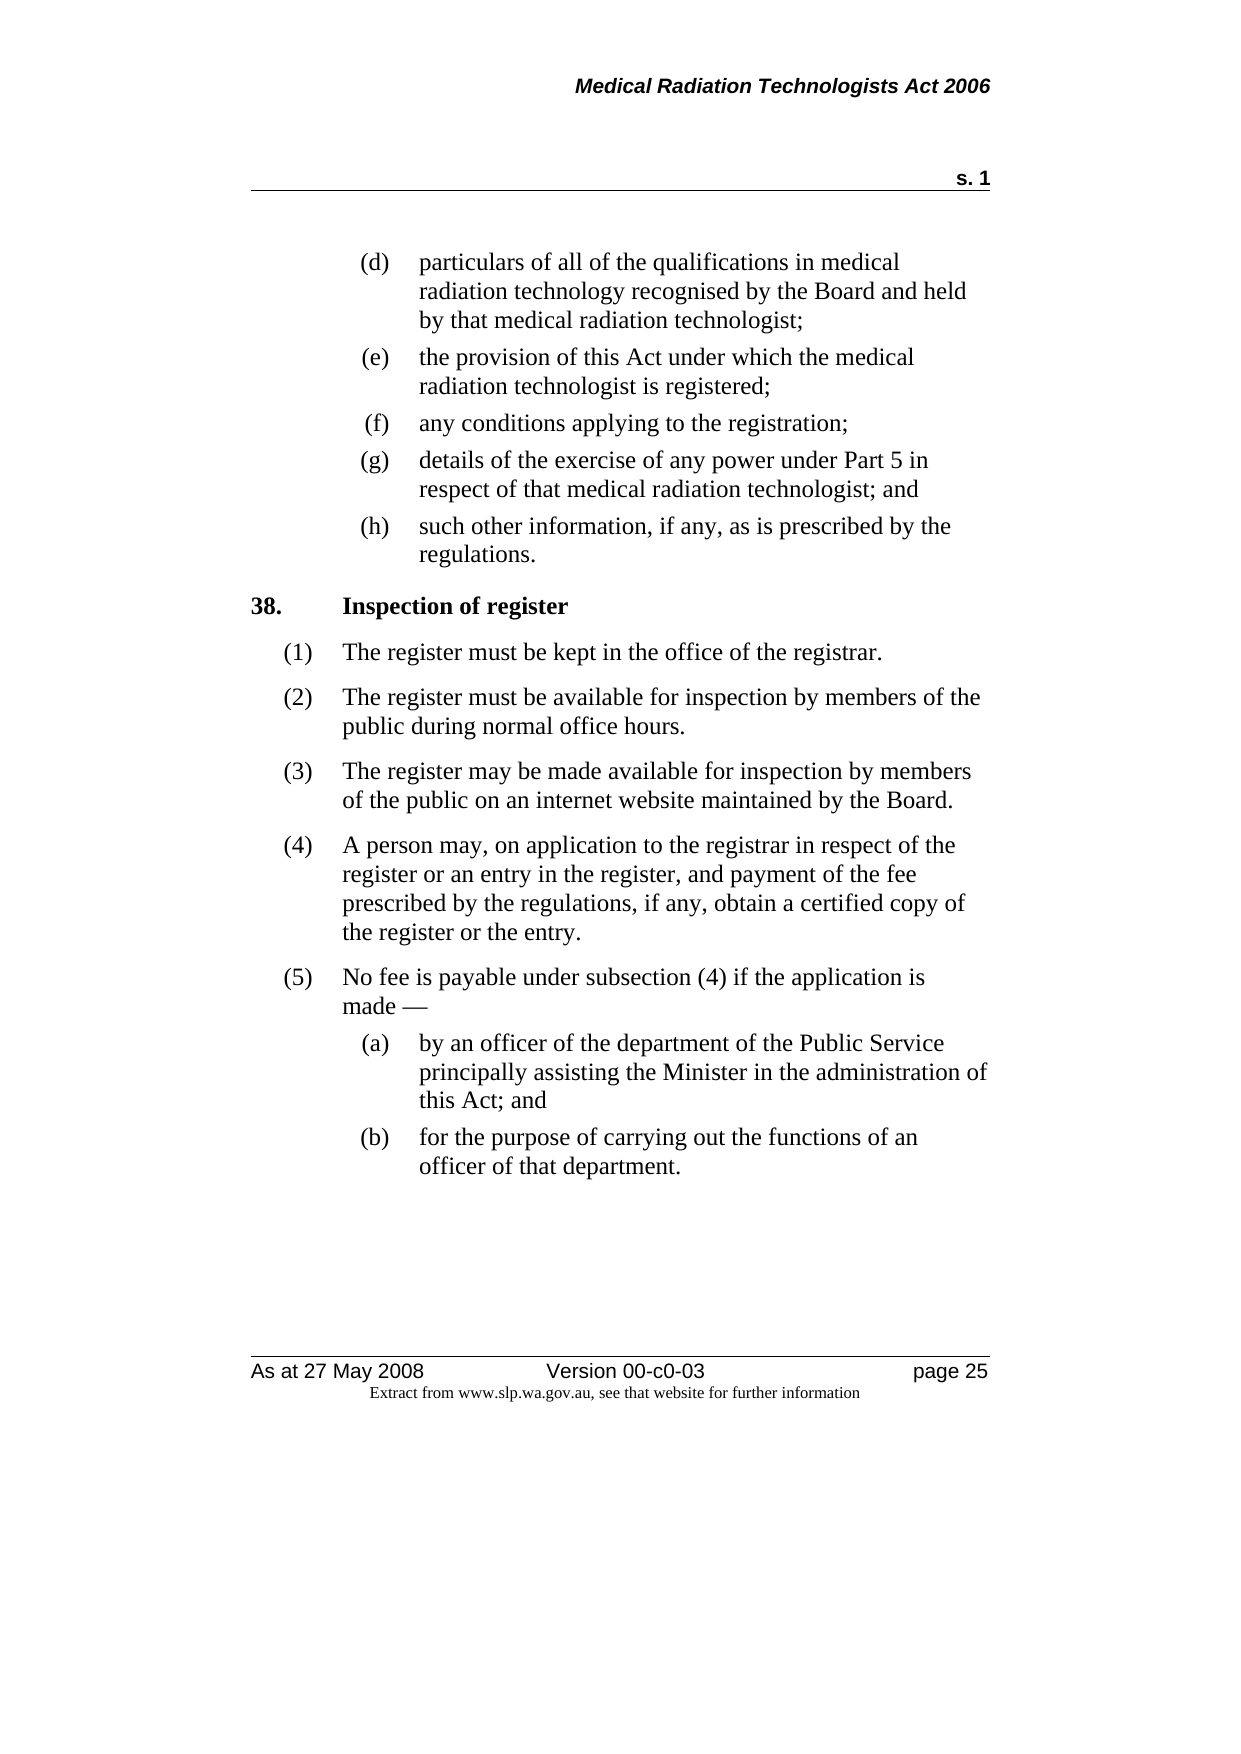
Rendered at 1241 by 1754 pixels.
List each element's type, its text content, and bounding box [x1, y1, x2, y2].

text (4) A person may, on application to the registrar in respect of the register or an entry in the register, and payment of the fee prescribed by the regulations, if any, obtain a certified copy of the register or the entry. [251, 830, 990, 945]
text (g) details of the exercise of any power under Part 5 in respect of that medical radiation technologist; and [251, 445, 990, 502]
text (d) particulars of all of the qualifications in medical radiation technology recognised by the Board and held by that medical radiation technologist; [251, 247, 990, 334]
text (1) The register must be kept in the office of the registrar. [251, 637, 990, 665]
text (2) The register must be available for inspection by members of the public during normal office hours. [251, 682, 990, 739]
text (f) any conditions applying to the registration; [251, 408, 990, 437]
text (b) for the purpose of carrying out the functions of an officer of that department. [251, 1122, 990, 1180]
text (h) such other information, if any, as is prescribed by the regulations. [251, 511, 990, 568]
text (a) by an officer of the department of the Public Service principally assisting the Minister in the administration of this Act; and [251, 1028, 990, 1114]
text (3) The register may be made available for inspection by members of the public on an internet website maintained by the Board. [251, 756, 990, 814]
subtitle 38. Inspection of register [251, 591, 990, 620]
text (e) the provision of this Act under which the medical radiation technologist is registered; [251, 342, 990, 399]
text (5) No fee is payable under subsection (4) if the application is made — [251, 962, 990, 1019]
